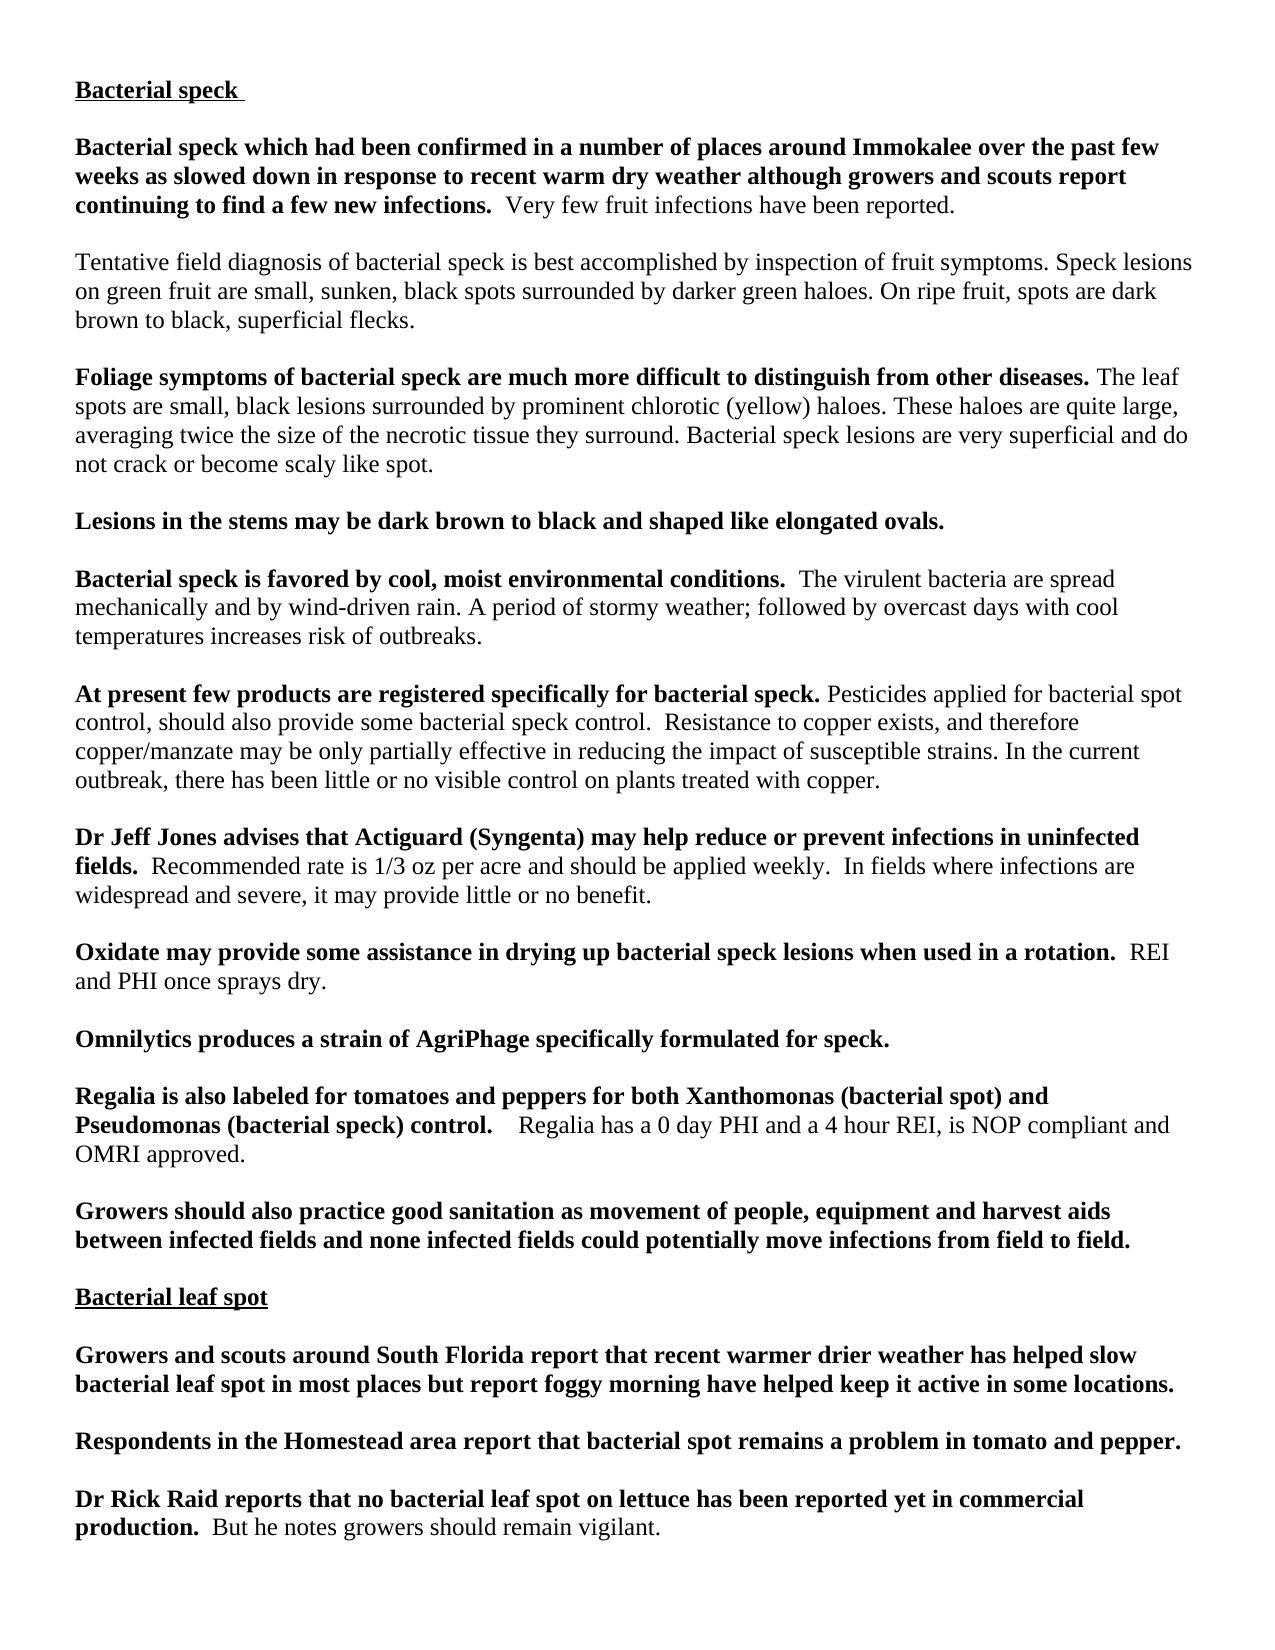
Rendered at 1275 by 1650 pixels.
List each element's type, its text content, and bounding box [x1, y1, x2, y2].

text Growers and scouts around South Florida report that recent warmer drier weather has helped slow bacterial leaf spot in most places but report foggy morning have helped keep it active in some locations. [75, 1340, 1200, 1397]
text Dr Rick Raid reports that no bacterial leaf spot on lettuce has been reported yet in commercial production. But he notes growers should remain vigilant. [75, 1484, 1200, 1541]
text Bacterial speck is favored by cool, moist environmental conditions. The virulent bacteria are spread mechanically and by wind-driven rain. A period of stormy weather; followed by overcast days with cool temperatures increases risk of outbreaks. [75, 564, 1200, 650]
text Oxidate may provide some assistance in drying up bacterial speck lesions when used in a rotation. REI and PHI once sprays dry. [75, 937, 1200, 995]
text Dr Jeff Jones advises that Actiguard (Syngenta) may help reduce or prevent infections in uninfected fields. Recommended rate is 1/3 oz per acre and should be applied weekly. In fields where infections are widespread and severe, it may provide little or no benefit. [75, 822, 1200, 909]
text Bacterial speck which had been confirmed in a number of places around Immokalee over the past few weeks as slowed down in response to recent warm dry weather although growers and scouts report continuing to find a few new infections. Very few fruit infections have been reported. [75, 132, 1200, 219]
text Omnilytics produces a strain of AgriPhage specifically formulated for speck. [75, 1024, 1200, 1052]
text Growers should also practice good sanitation as movement of people, equipment and harvest aids between infected fields and none infected fields could potentially move infections from field to field. [75, 1196, 1200, 1254]
text Lesions in the stems may be dark brown to black and shaped like elongated ovals. [75, 506, 1200, 535]
text Tentative field diagnosis of bacterial speck is best accomplished by inspection of fruit symptoms. Speck lesions on green fruit are small, sunken, black spots surrounded by darker green haloes. On ripe fruit, spots are dark brown to black, superficial flecks. [75, 247, 1200, 334]
text Bacterial speck [75, 75, 1200, 104]
text Bacterial leaf spot [75, 1282, 1200, 1311]
text At present few products are registered specifically for bacterial speck. Pesticides applied for bacterial spot control, should also provide some bacterial speck control. Resistance to copper exists, and therefore copper/manzate may be only partially effective in reducing the impact of susceptible strains. In the current outbreak, there has been little or no visible control on plants treated with copper. [75, 679, 1200, 794]
text Foliage symptoms of bacterial speck are much more difficult to distinguish from other diseases. The leaf spots are small, black lesions surrounded by prominent chlorotic (yellow) haloes. These haloes are quite large, averaging twice the size of the necrotic tissue they surround. Bacterial speck lesions are very superficial and do not crack or become scaly like spot. [75, 362, 1200, 477]
text Respondents in the Homestead area report that bacterial spot remains a problem in tomato and pepper. [75, 1426, 1200, 1455]
text Regalia is also labeled for tomatoes and peppers for both Xanthomonas (bacterial spot) and Pseudomonas (bacterial speck) control. Regalia has a 0 day PHI and a 4 hour REI, is NOP compliant and OMRI approved. [75, 1081, 1200, 1167]
